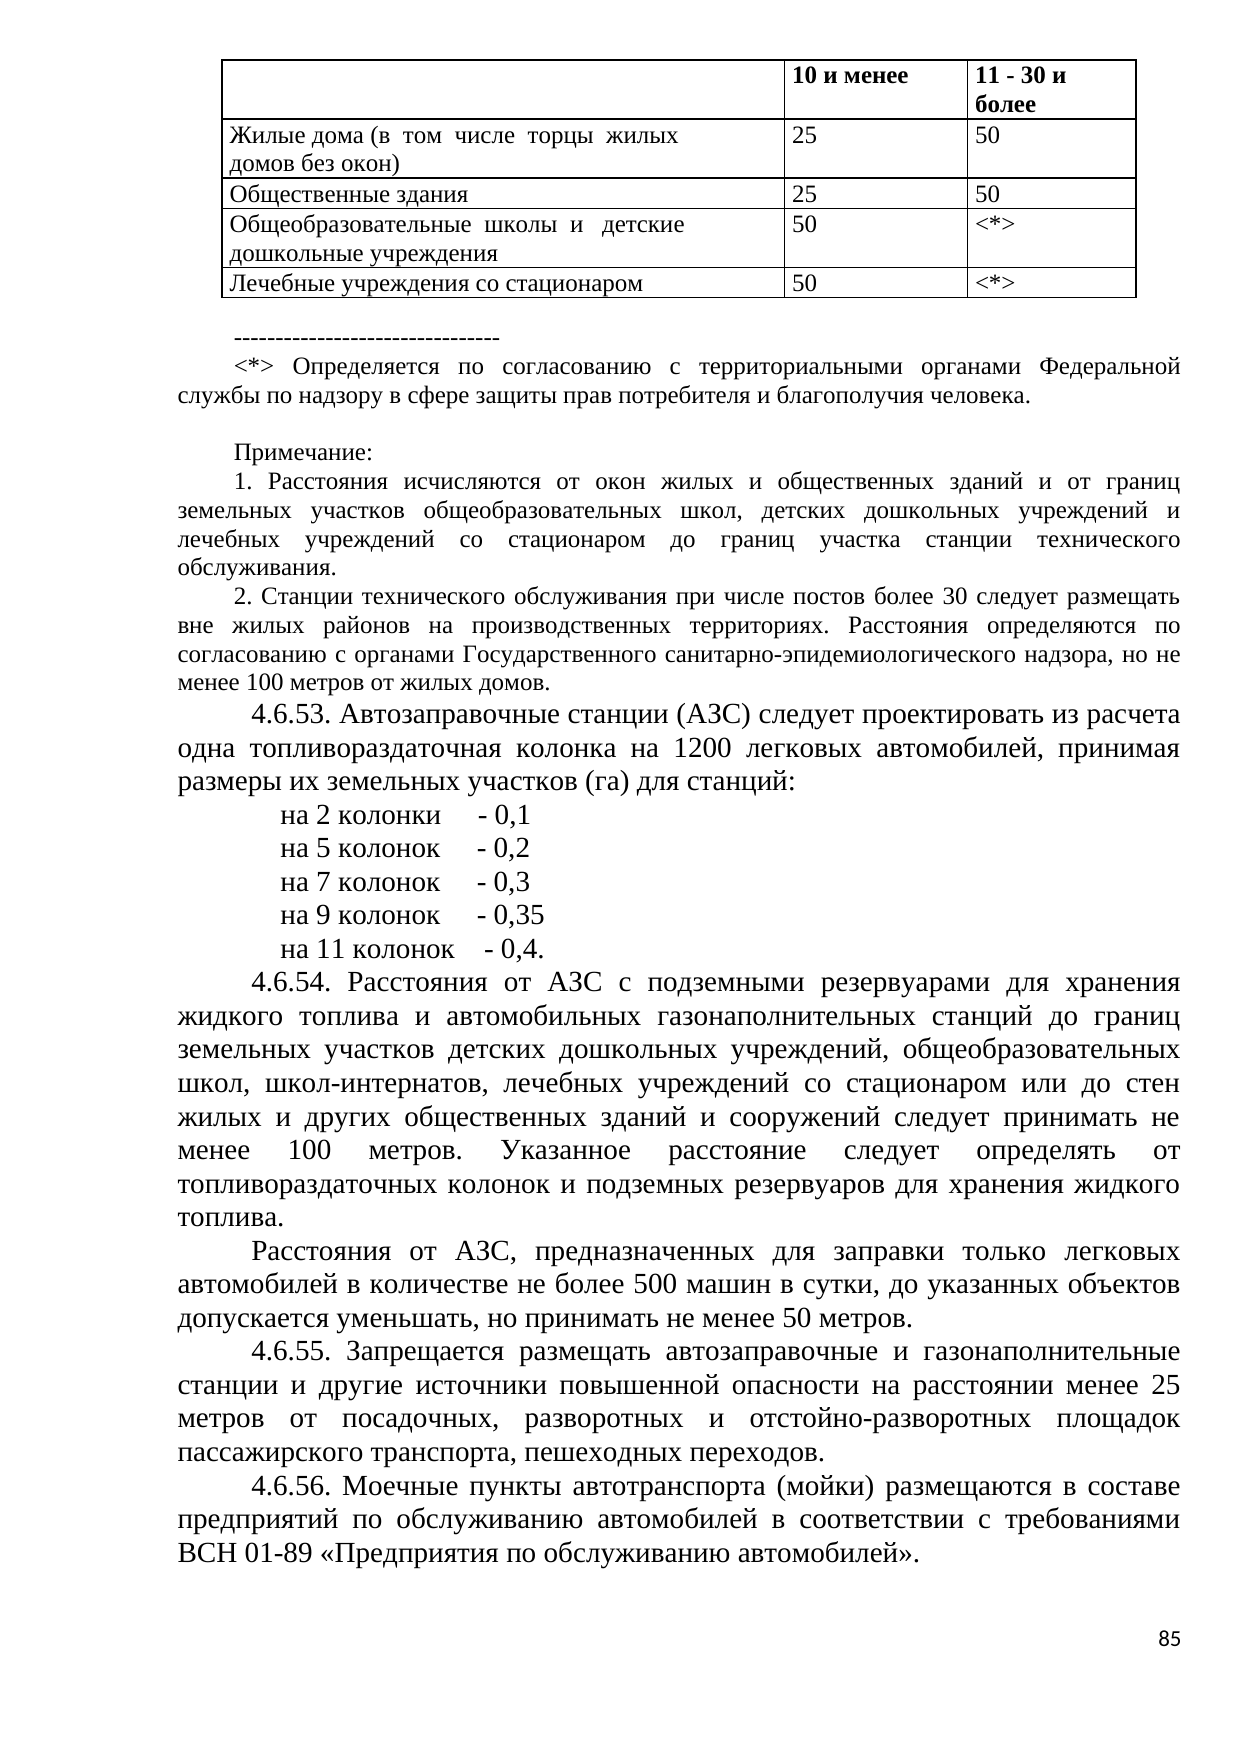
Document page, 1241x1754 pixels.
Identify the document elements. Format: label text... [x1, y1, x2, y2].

text Примечание: [177, 437, 1181, 466]
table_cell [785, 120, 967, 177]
text -------------------------------- [177, 322, 1181, 351]
text на 9 колонок - 0,35 [177, 897, 1181, 931]
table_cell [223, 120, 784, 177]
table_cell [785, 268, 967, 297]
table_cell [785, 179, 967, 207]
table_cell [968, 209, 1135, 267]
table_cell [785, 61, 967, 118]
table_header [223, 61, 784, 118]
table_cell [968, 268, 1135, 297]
text на 5 колонок - 0,2 [177, 830, 1181, 864]
text Расстояния от АЗС, предназначенных для заправки только легковых автомобилей в количестве не более 500 машин в сутки, до указанных объектов допускается уменьшать, но принимать не менее 50 метров. [177, 1233, 1181, 1333]
text 4.6.53. Автозаправочные станции (АЗС) следует проектировать из расчета одна топливораздаточная колонка на 1200 легковых автомобилей, принимая размеры их земельных участков (га) для станций: [177, 696, 1181, 797]
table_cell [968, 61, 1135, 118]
text на 11 колонок - 0,4. [177, 931, 1181, 964]
text 1. Расстояния исчисляются от окон жилых и общественных зданий и от границ земельных участков общеобразовательных школ, детских дошкольных учреждений и лечебных учреждений со стационаром до границ участка станции технического обслуживания. [177, 466, 1181, 581]
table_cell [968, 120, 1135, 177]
text на 7 колонок - 0,3 [177, 864, 1181, 897]
text на 2 колонки - 0,1 [177, 797, 1181, 830]
text <*> Определяется по согласованию с территориальными органами Федеральной службы по надзору в сфере защиты прав потребителя и благополучия человека. [177, 351, 1181, 409]
text 4.6.54. Расстояния от АЗС с подземными резервуарами для хранения жидкого топлива и автомобильных газонаполнительных станций до границ земельных участков детских дошкольных учреждений, общеобразовательных школ, школ-интернатов, лечебных учреждений со стационаром или до стен жилых и других общественных зданий и сооружений следует принимать не менее 100 метров. Указанное расстояние следует определять от топливораздаточных колонок и подземных резервуаров для хранения жидкого топлива. [177, 964, 1181, 1233]
text 2. Станции технического обслуживания при числе постов более 30 следует размещать вне жилых районов на производственных территориях. Расстояния определяются по согласованию с органами Государственного санитарно-эпидемиологического надзора, но не менее 100 метров от жилых домов. [177, 581, 1181, 696]
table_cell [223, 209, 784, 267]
text 4.6.55. Запрещается размещать автозаправочные и газонаполнительные станции и другие источники повышенной опасности на расстоянии менее 25 метров от посадочных, разворотных и отстойно-разворотных площадок пассажирского транспорта, пешеходных переходов. [177, 1333, 1181, 1468]
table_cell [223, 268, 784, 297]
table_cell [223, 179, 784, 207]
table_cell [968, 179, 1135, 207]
text 4.6.56. Моечные пункты автотранспорта (мойки) размещаются в составе предприятий по обслуживанию автомобилей в соответствии с требованиями ВСН 01-89 «Предприятия по обслуживанию автомобилей». [177, 1468, 1181, 1568]
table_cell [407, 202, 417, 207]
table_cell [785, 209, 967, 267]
